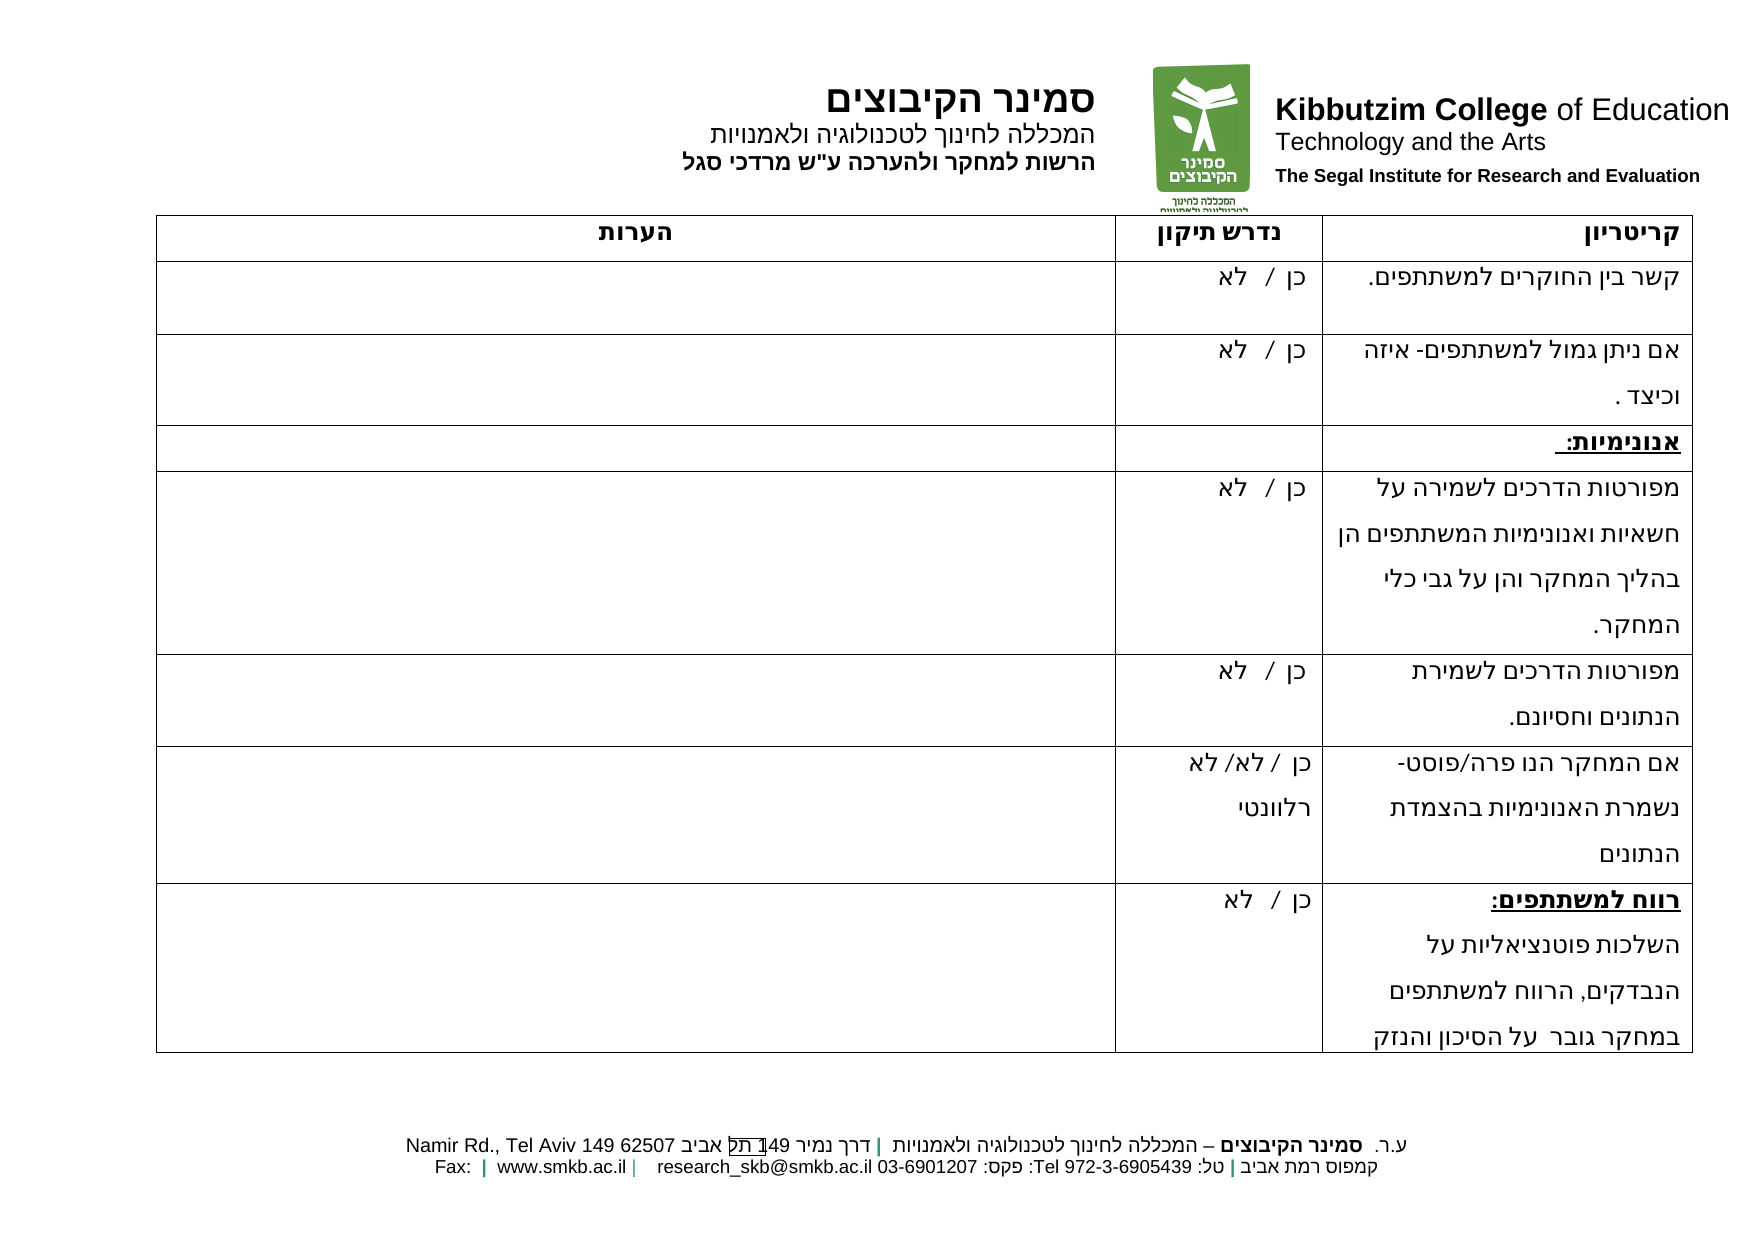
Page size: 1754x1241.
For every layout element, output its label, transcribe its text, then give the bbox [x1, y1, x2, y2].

table_cell [157, 884, 1115, 1052]
table_cell אם ניתן גמול למשתתפים- איזה וכיצד . [1323, 335, 1692, 425]
table_cell מפורטות הדרכים לשמירת הנתונים וחסיונם. [1323, 655, 1692, 746]
table_cell [157, 655, 1115, 746]
table_cell כן / לא [1116, 884, 1322, 1052]
table_cell מפורטות הדרכים לשמירה על חשאיות ואנונימיות המשתתפים הן בהליך המחקר והן על גבי כלי המחקר. [1323, 472, 1692, 654]
table_cell כן / לא [1116, 262, 1322, 334]
table_cell קשר בין החוקרים למשתתפים. [1323, 262, 1692, 334]
table_cell [1116, 426, 1322, 471]
table_cell כן / לא [1116, 472, 1322, 654]
table_cell [157, 262, 1115, 334]
table_cell [157, 426, 1115, 471]
table_cell כן / לא/ לא רלוונטי [1116, 747, 1322, 883]
table_cell [157, 335, 1115, 425]
table_header קריטריון [1323, 216, 1692, 261]
table_cell [157, 472, 1115, 654]
table_header הערות [157, 216, 1115, 261]
table_cell כן / לא [1116, 335, 1322, 425]
table_header נדרש תיקון [1116, 216, 1322, 261]
table_cell רווח למשתתפים: השלכות פוטנציאליות על הנבדקים, הרווח למשתתפים במחקר גובר על הסיכון והנזק הצפוי כתוצאה מהמחקר. [1323, 884, 1692, 1052]
table_cell [157, 747, 1115, 883]
table_cell אנונימיות: [1323, 426, 1692, 471]
table_cell אם המחקר הנו פרה/פוסט- נשמרת האנונימיות בהצמדת הנתונים [1323, 747, 1692, 883]
table_cell כן / לא [1116, 655, 1322, 746]
picture [1152, 64, 1250, 212]
